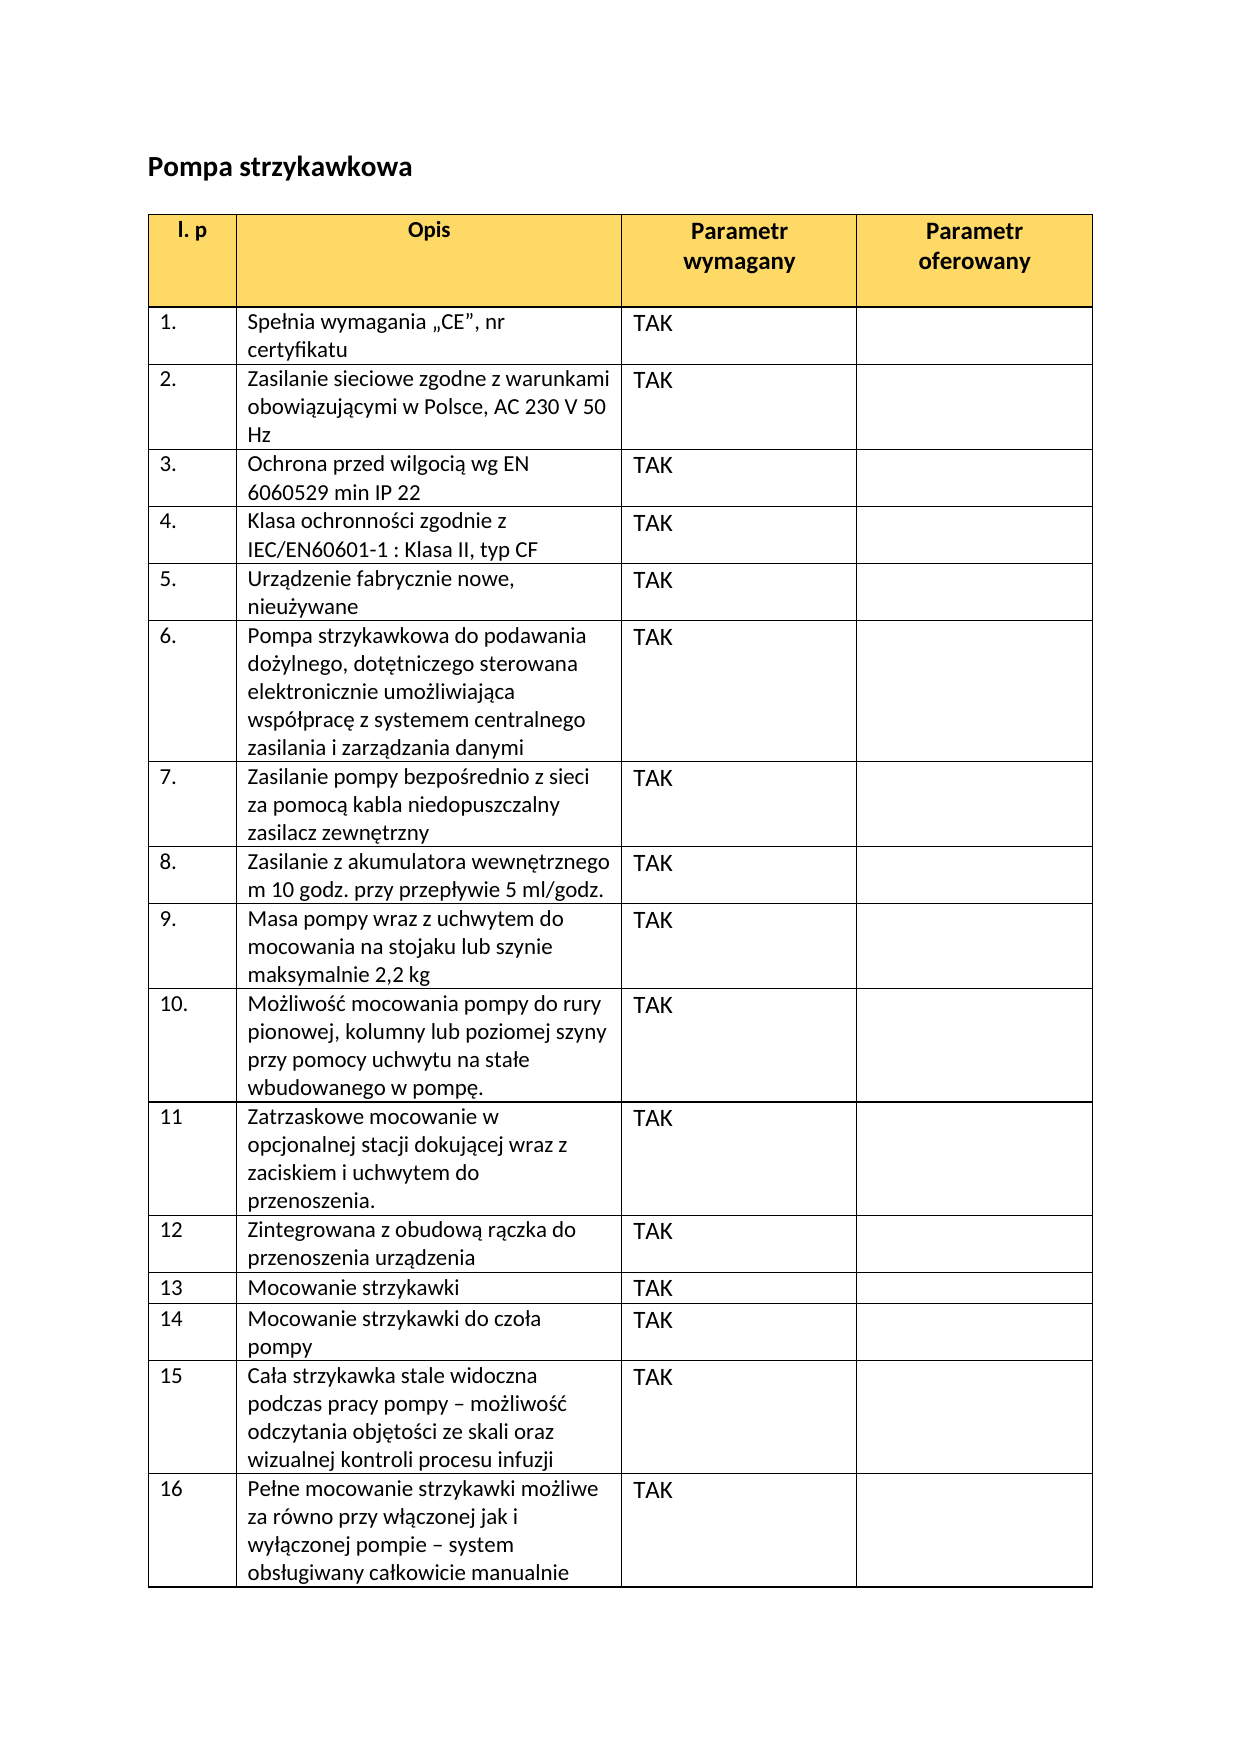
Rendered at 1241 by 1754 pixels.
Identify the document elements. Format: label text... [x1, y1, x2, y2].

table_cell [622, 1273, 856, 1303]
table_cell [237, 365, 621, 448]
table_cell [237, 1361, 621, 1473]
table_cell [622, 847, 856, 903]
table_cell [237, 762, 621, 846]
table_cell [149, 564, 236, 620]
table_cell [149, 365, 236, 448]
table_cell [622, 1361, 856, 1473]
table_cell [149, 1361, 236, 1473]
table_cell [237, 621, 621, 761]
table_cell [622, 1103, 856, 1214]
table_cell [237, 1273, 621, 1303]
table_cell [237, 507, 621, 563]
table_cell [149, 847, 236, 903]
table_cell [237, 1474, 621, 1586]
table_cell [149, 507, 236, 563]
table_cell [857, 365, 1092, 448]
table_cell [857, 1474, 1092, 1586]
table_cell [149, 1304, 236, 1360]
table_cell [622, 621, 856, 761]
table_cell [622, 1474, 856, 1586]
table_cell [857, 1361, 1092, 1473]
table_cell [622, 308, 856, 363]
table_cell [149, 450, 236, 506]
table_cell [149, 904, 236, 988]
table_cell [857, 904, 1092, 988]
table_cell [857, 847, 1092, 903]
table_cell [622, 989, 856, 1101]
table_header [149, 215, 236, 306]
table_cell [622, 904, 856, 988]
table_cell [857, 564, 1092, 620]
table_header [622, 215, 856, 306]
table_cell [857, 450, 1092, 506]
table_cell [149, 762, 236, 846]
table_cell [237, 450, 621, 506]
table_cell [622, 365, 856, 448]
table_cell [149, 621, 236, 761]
text Pompa strzykawkowa [148, 148, 1093, 183]
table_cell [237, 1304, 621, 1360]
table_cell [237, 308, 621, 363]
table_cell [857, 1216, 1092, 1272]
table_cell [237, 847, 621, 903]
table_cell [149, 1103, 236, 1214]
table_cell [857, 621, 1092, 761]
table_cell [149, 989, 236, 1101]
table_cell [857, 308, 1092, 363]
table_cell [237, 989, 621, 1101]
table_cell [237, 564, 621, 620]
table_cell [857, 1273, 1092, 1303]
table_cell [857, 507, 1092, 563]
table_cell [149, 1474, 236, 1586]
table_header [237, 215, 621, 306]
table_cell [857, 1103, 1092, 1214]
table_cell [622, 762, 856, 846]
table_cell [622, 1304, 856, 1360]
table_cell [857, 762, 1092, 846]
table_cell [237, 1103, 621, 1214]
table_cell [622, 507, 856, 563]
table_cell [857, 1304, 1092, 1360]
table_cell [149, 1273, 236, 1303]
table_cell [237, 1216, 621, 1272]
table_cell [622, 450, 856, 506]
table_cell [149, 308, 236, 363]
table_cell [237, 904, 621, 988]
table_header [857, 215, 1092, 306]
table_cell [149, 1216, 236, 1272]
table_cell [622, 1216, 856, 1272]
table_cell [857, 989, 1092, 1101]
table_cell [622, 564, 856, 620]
